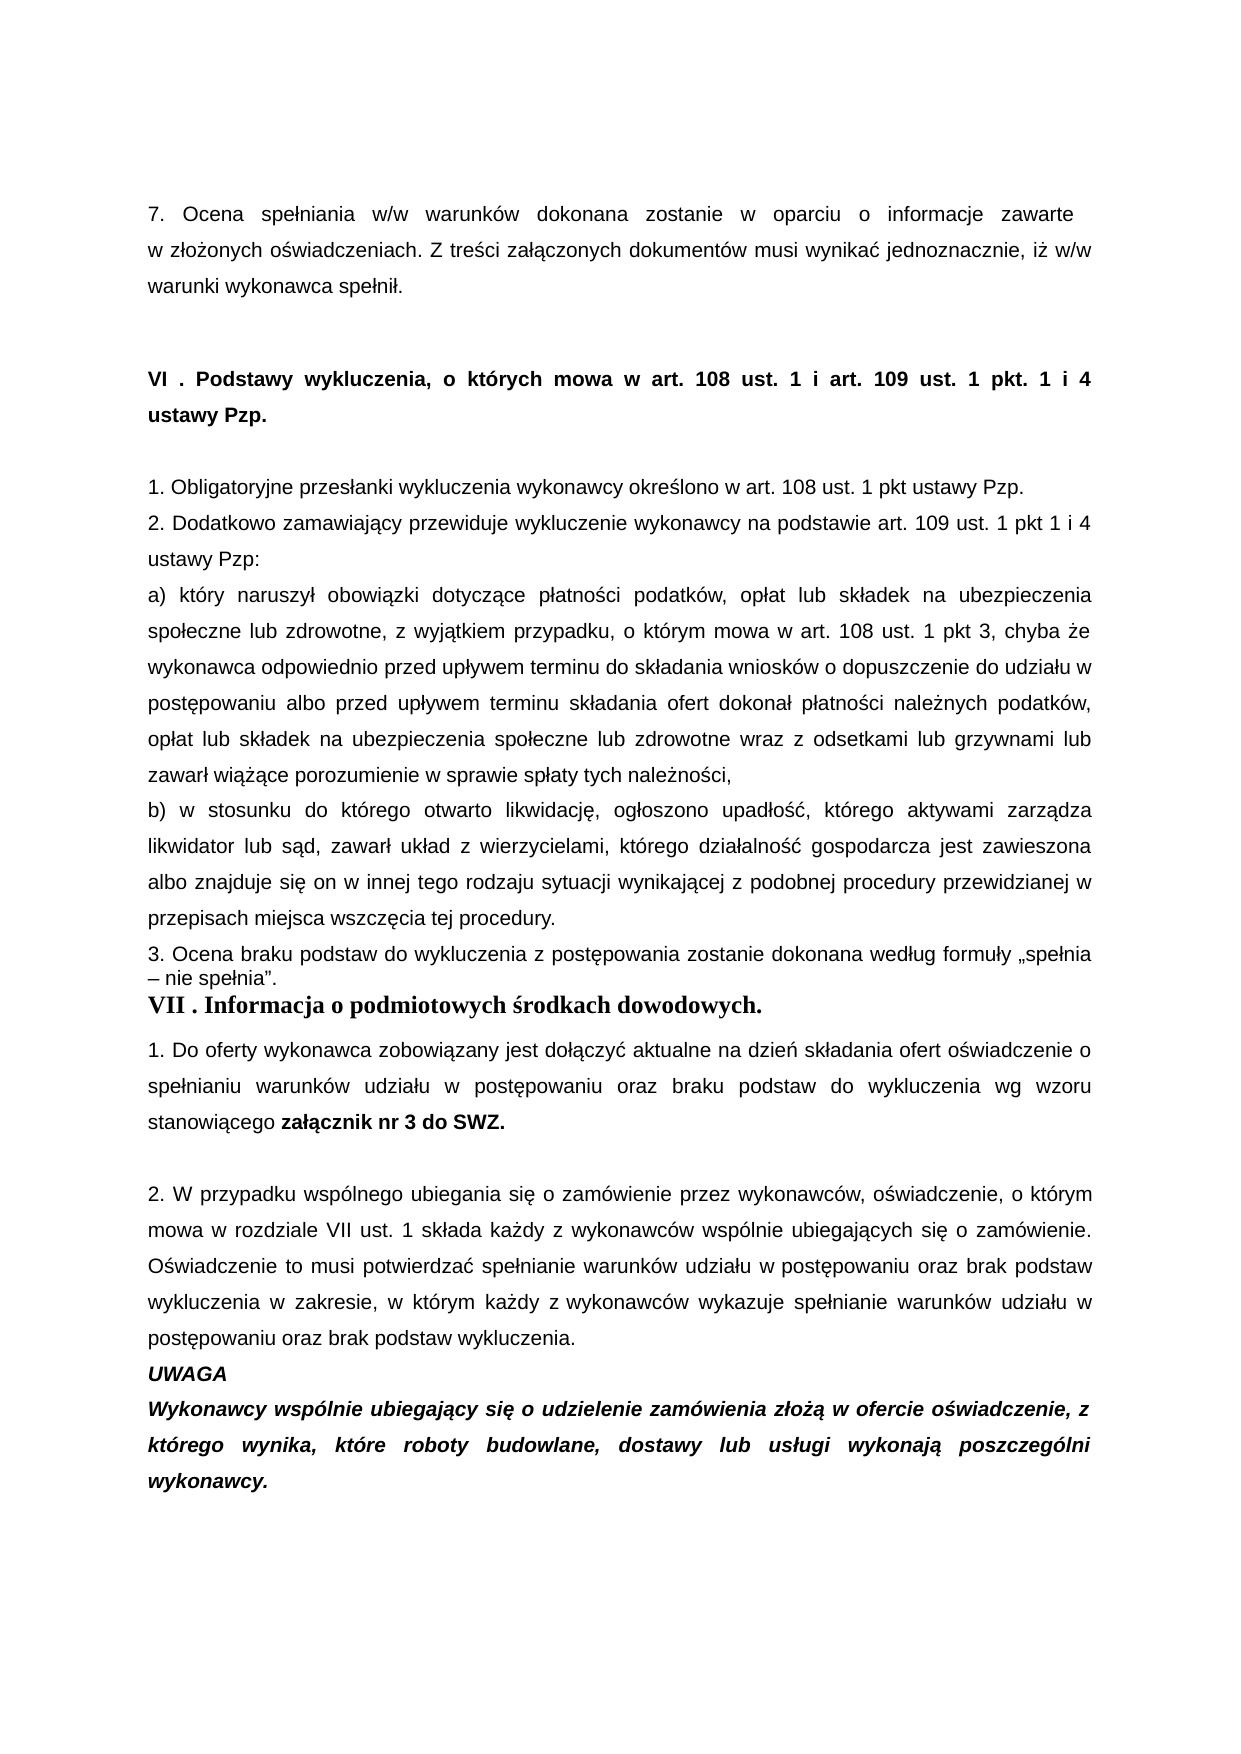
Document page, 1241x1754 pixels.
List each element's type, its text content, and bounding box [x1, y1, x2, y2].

text 2. Dodatkowo zamawiający przewiduje wykluczenie wykonawcy na podstawie art. 109 ust. 1 pkt 1 i 4 ustawy Pzp: [148, 511, 1093, 571]
text UWAGA [148, 1361, 1093, 1385]
text b) w stosunku do którego otwarto likwidację, ogłoszono upadłość, którego aktywami zarządza likwidator lub sąd, zawarł układ z wierzycielami, którego działalność gospodarcza jest zawieszona albo znajduje się on w innej tego rodzaju sytuacji wynikającej z podobnej procedury przewidzianej w przepisach miejsca wszczęcia tej procedury. [148, 798, 1093, 930]
text VII . Informacja o podmiotowych środkach dowodowych. [148, 990, 1093, 1019]
text 1. Obligatoryjne przesłanki wykluczenia wykonawcy określono w art. 108 ust. 1 pkt ustawy Pzp. [148, 475, 1093, 499]
text 7. Ocena spełniania w/w warunków dokonana zostanie w oparciu o informacje zawarte w złożonych oświadczeniach. Z treści załączonych dokumentów musi wynikać jednoznacznie, iż w/w warunki wykonawca spełnił. [148, 202, 1093, 298]
text 2. W przypadku wspólnego ubiegania się o zamówienie przez wykonawców, oświadczenie, o którym mowa w rozdziale VII ust. 1 składa każdy z wykonawców wspólnie ubiegających się o zamówienie. Oświadczenie to musi potwierdzać spełnianie warunków udziału w postępowaniu oraz brak podstaw wykluczenia w zakresie, w którym każdy z wykonawców wykazuje spełnianie warunków udziału w postępowaniu oraz brak podstaw wykluczenia. [148, 1182, 1093, 1349]
text VI . Podstawy wykluczenia, o których mowa w art. 108 ust. 1 i art. 109 ust. 1 pkt. 1 i 4 ustawy Pzp. [148, 367, 1093, 427]
text a) który naruszył obowiązki dotyczące płatności podatków, opłat lub składek na ubezpieczenia społeczne lub zdrowotne, z wyjątkiem przypadku, o którym mowa w art. 108 ust. 1 pkt 3, chyba że wykonawca odpowiednio przed upływem terminu do składania wniosków o dopuszczenie do udziału w postępowaniu albo przed upływem terminu składania ofert dokonał płatności należnych podatków, opłat lub składek na ubezpieczenia społeczne lub zdrowotne wraz z odsetkami lub grzywnami lub zawarł wiążące porozumienie w sprawie spłaty tych należności, [148, 583, 1093, 786]
text 1. Do oferty wykonawca zobowiązany jest dołączyć aktualne na dzień składania ofert oświadczenie o spełnianiu warunków udziału w postępowaniu oraz braku podstaw do wykluczenia wg wzoru stanowiącego załącznik nr 3 do SWZ. [148, 1038, 1093, 1134]
text 3. Ocena braku podstaw do wykluczenia z postępowania zostanie dokonana według formuły „spełnia – nie spełnia”. [148, 942, 1093, 990]
text Wykonawcy wspólnie ubiegający się o udzielenie zamówienia złożą w ofercie oświadczenie, z którego wynika, które roboty budowlane, dostawy lub usługi wykonają poszczególni wykonawcy. [148, 1397, 1093, 1493]
